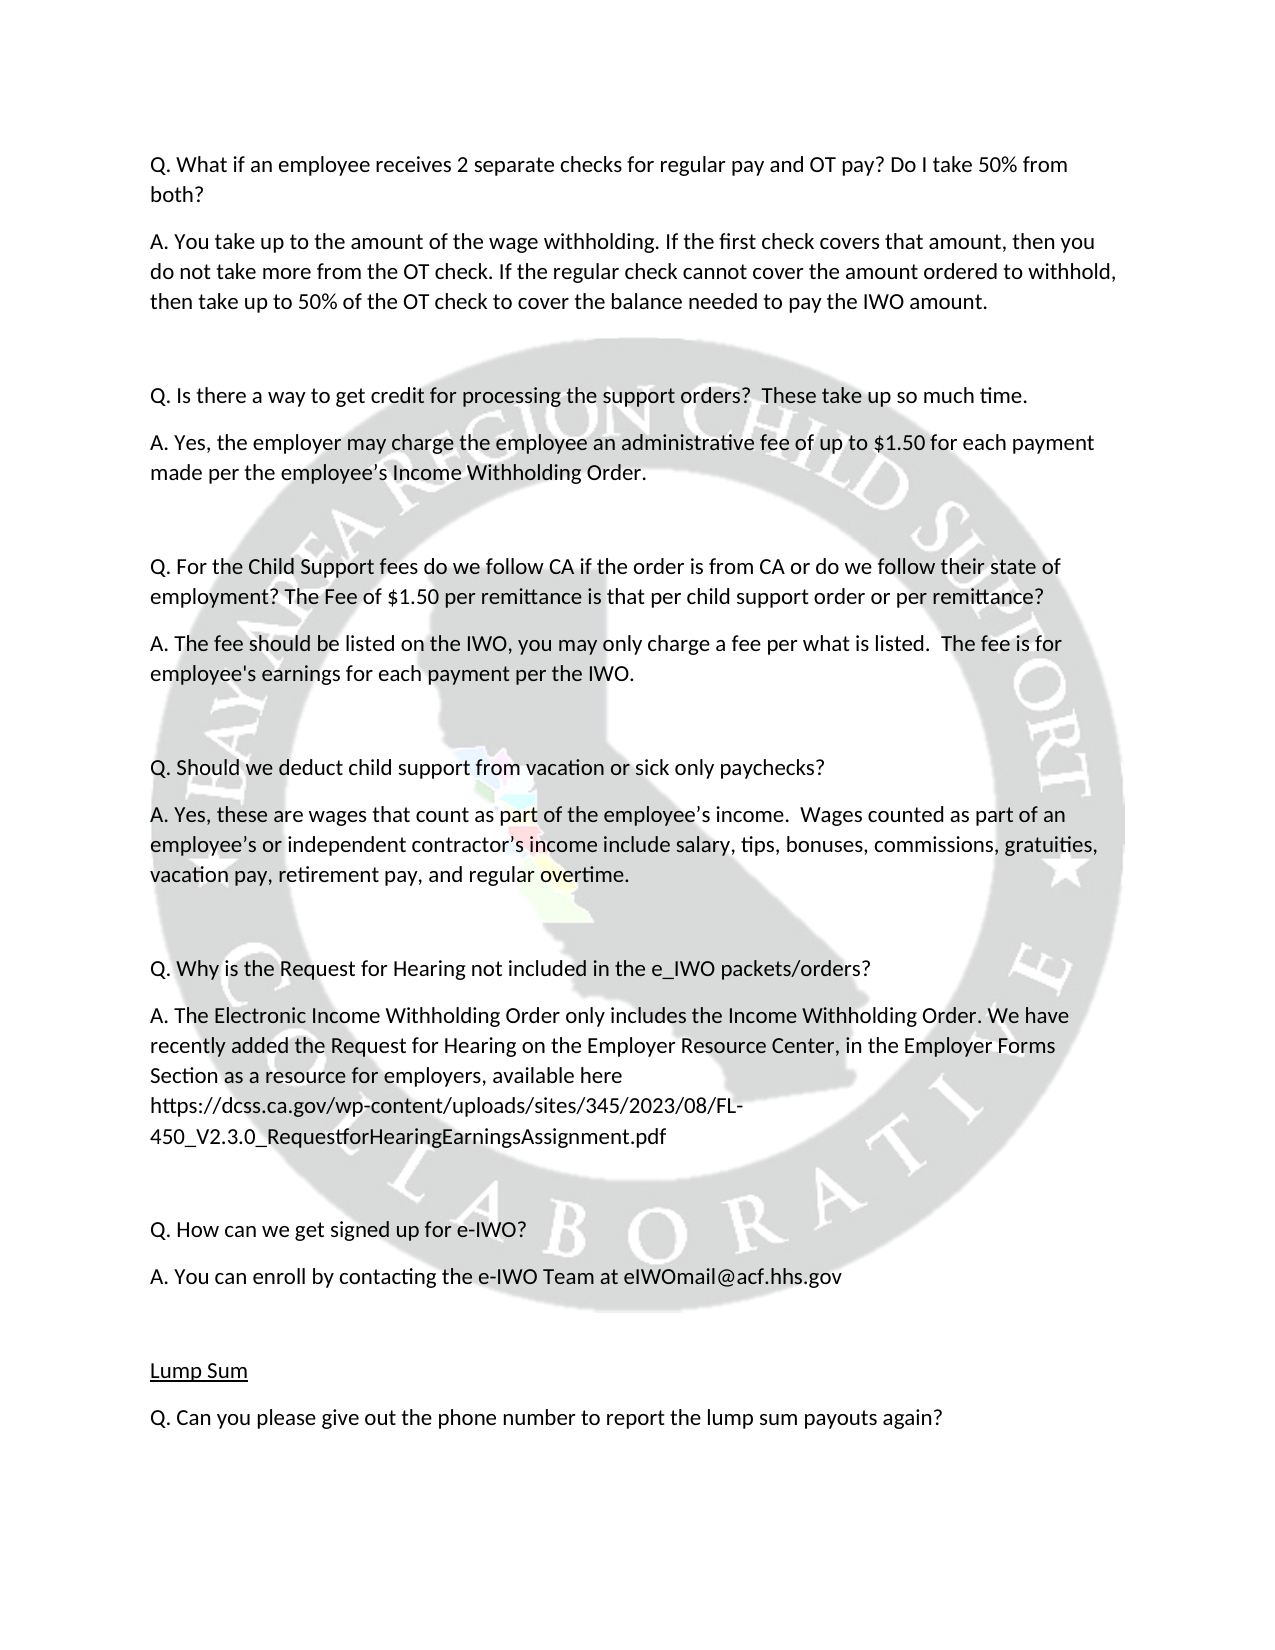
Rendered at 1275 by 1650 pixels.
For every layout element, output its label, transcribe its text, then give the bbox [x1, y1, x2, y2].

text A. The Electronic Income Withholding Order only includes the Income Withholding Order. We have recently added the Request for Hearing on the Employer Resource Center, in the Employer Forms Section as a resource for employers, available here https://dcss.ca.gov/wp-content/uploads/sites/345/2023/08/FL-450_V2.3.0_RequestforHearingEarningsAssignment.pdf [150, 1001, 1125, 1150]
text Q. What if an employee receives 2 separate checks for regular pay and OT pay? Do I take 50% from both? [150, 150, 1125, 208]
text A. Yes, the employer may charge the employee an administrative fee of up to $1.50 for each payment made per the employee’s Income Withholding Order. [150, 428, 1125, 486]
text Q. Is there a way to get credit for processing the support orders? These take up so much time. [150, 381, 1125, 409]
text A. The fee should be listed on the IWO, you may only charge a fee per what is listed. The fee is for employee's earnings for each payment per the IWO. [150, 629, 1125, 687]
text Q. Why is the Request for Hearing not included in the e_IWO packets/orders? [150, 954, 1125, 982]
text A. You take up to the amount of the wage withholding. If the first check covers that amount, then you do not take more from the OT check. If the regular check cannot cover the amount ordered to withhold, then take up to 50% of the OT check to cover the balance needed to pay the IWO amount. [150, 227, 1125, 316]
text Q. Should we deduct child support from vacation or sick only paychecks? [150, 753, 1125, 781]
text Q. Can you please give out the phone number to report the lump sum payouts again? [150, 1403, 1125, 1431]
text Lump Sum [150, 1356, 1125, 1384]
text Q. How can we get signed up for e-IWO? [150, 1216, 1125, 1244]
text Q. For the Child Support fees do we follow CA if the order is from CA or do we follow their state of employment? The Fee of $1.50 per remittance is that per child support order or per remittance? [150, 552, 1125, 610]
text A. Yes, these are wages that count as part of the employee’s income. Wages counted as part of an employee’s or independent contractor’s income include salary, tips, bonuses, commissions, gratuities, vacation pay, retirement pay, and regular overtime. [150, 800, 1125, 888]
text A. You can enroll by contacting the e-IWO Team at eIWOmail@acf.hhs.gov [150, 1262, 1125, 1291]
